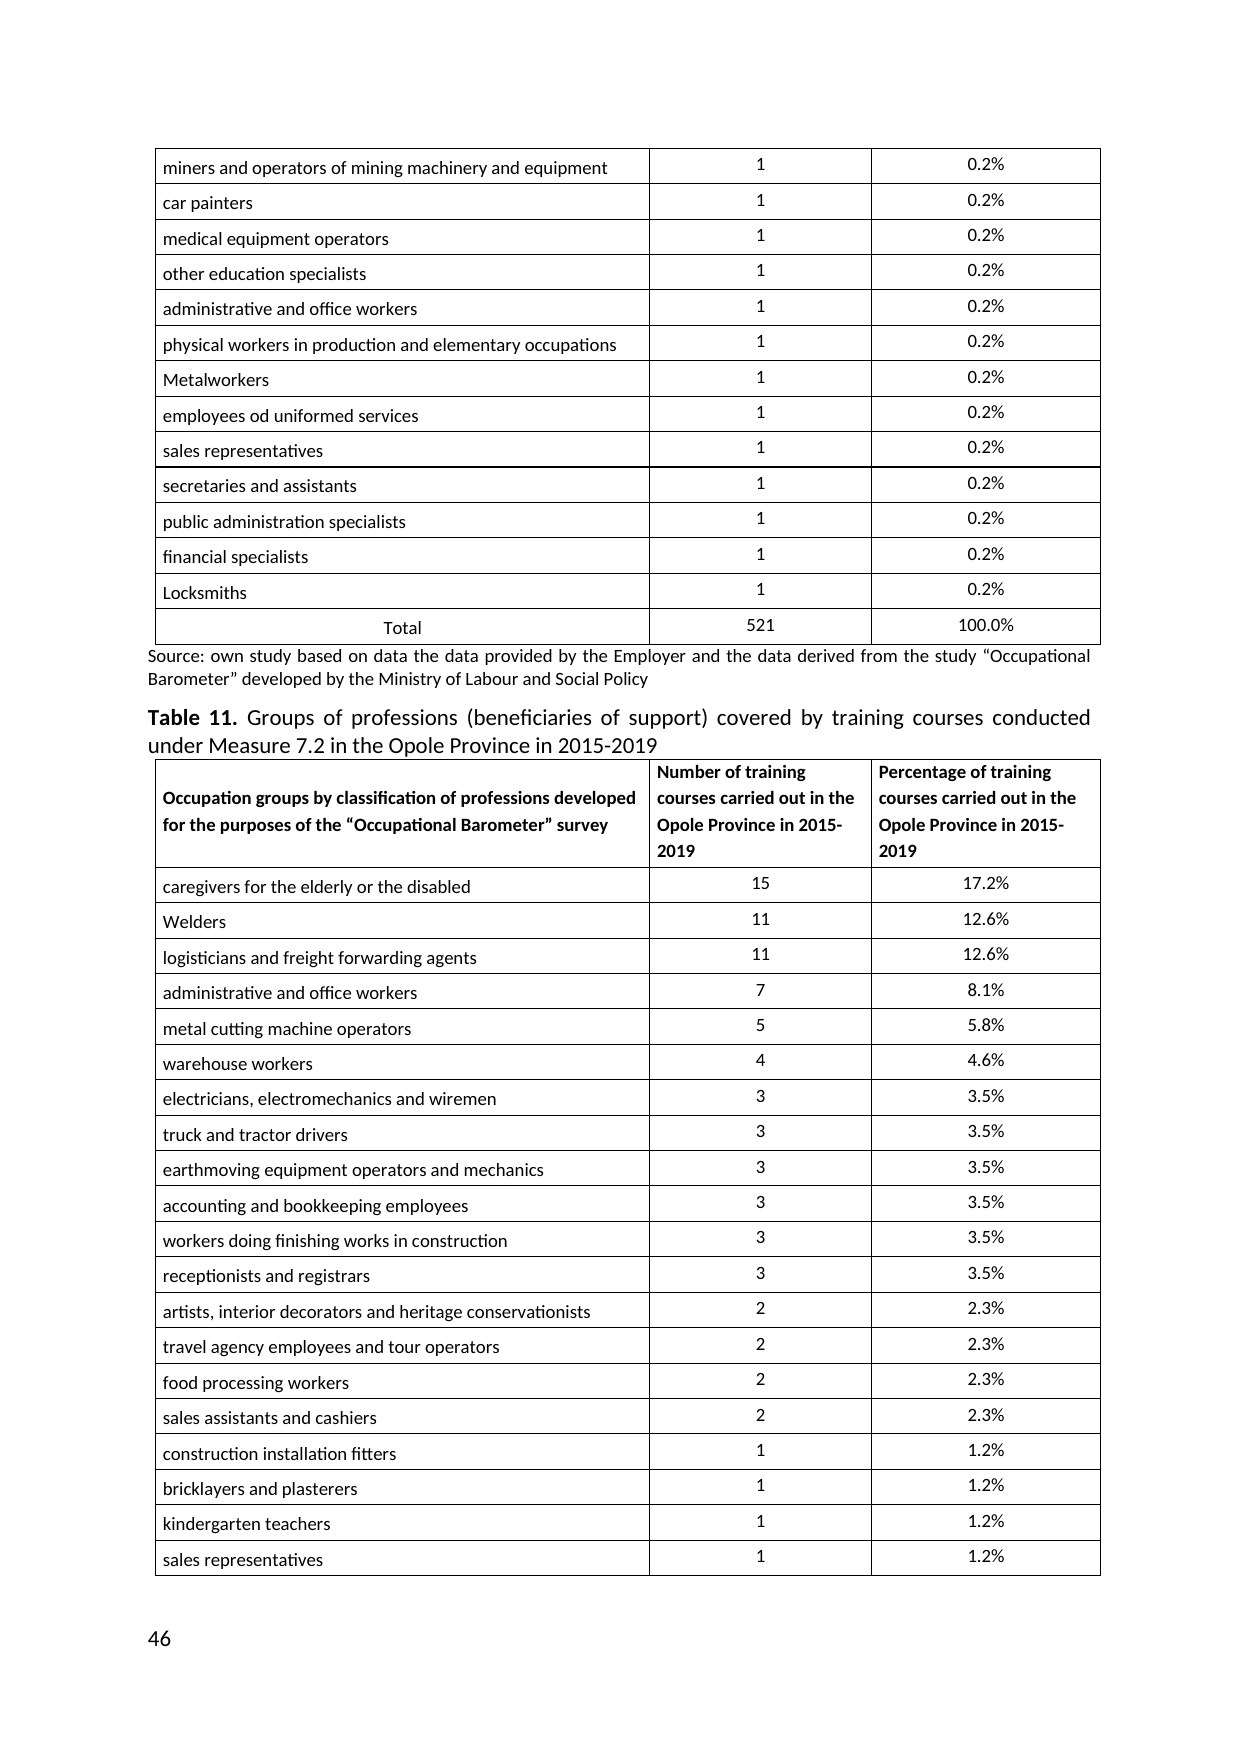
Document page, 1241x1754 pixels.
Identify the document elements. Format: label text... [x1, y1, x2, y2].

table_header Percentage of training courses carried out in the Opole Province in 2015-2019 [872, 760, 1100, 867]
table_cell 1 [650, 574, 871, 608]
table_cell 1 [650, 361, 871, 396]
table_cell 0.2% [872, 290, 1100, 325]
table_cell 3 [650, 1186, 871, 1221]
table_cell car painters [156, 184, 649, 218]
table_cell sales representatives [156, 1541, 649, 1575]
table_cell 0.2% [872, 397, 1100, 431]
table_cell 3.5% [872, 1257, 1100, 1292]
table_header Number of training courses carried out in the Opole Province in 2015-2019 [650, 760, 871, 867]
table_cell 0.2% [872, 326, 1100, 360]
table_cell administrative and office workers [156, 974, 649, 1008]
table_cell 11 [650, 903, 871, 937]
table_cell 11 [650, 939, 871, 973]
table_cell 3.5% [872, 1151, 1100, 1185]
table_cell 1 [650, 468, 871, 502]
table_cell 3 [650, 1151, 871, 1185]
table_cell 12.6% [872, 903, 1100, 937]
table_cell administrative and office workers [156, 290, 649, 325]
table_cell miners and operators of mining machinery and equipment [156, 149, 649, 183]
table_cell 0.2% [872, 184, 1100, 218]
table_cell 12.6% [872, 939, 1100, 973]
table_cell 1.2% [872, 1541, 1100, 1575]
table_cell 1 [650, 1505, 871, 1539]
table_cell Locksmiths [156, 574, 649, 608]
table_cell 1 [650, 1470, 871, 1504]
table_cell 0.2% [872, 255, 1100, 289]
table_cell logisticians and freight forwarding agents [156, 939, 649, 973]
table_cell medical equipment operators [156, 220, 649, 254]
table_cell Total [156, 609, 649, 643]
table_cell 1 [650, 290, 871, 325]
table_cell 1 [650, 432, 871, 466]
table_cell 0.2% [872, 220, 1100, 254]
table_header Occupation groups by classification of professions developed for the purposes of the “Occupational Barometer” survey [156, 760, 649, 867]
table_cell 4.6% [872, 1045, 1100, 1079]
table_cell workers doing finishing works in construction [156, 1222, 649, 1256]
table_cell 2.3% [872, 1293, 1100, 1327]
table_cell 0.2% [872, 574, 1100, 608]
table_cell kindergarten teachers [156, 1505, 649, 1539]
table_cell financial specialists [156, 538, 649, 573]
table_cell 1.2% [872, 1505, 1100, 1539]
table_cell 1 [650, 1434, 871, 1469]
table_cell 100.0% [872, 609, 1100, 643]
table_cell 2.3% [872, 1399, 1100, 1433]
table_cell 2.3% [872, 1364, 1100, 1398]
table_cell 1 [650, 184, 871, 218]
table_cell metal cutting machine operators [156, 1009, 649, 1044]
table_cell 0.2% [872, 361, 1100, 396]
table_cell warehouse workers [156, 1045, 649, 1079]
table_cell 2.3% [872, 1328, 1100, 1362]
table_cell truck and tractor drivers [156, 1116, 649, 1150]
table_cell 1 [650, 326, 871, 360]
table_cell other education specialists [156, 255, 649, 289]
table_cell employees od uniformed services [156, 397, 649, 431]
table_cell 8.1% [872, 974, 1100, 1008]
table_cell 17.2% [872, 868, 1100, 902]
table_cell construction installation fitters [156, 1434, 649, 1469]
table_cell 1.2% [872, 1470, 1100, 1504]
table_cell 3 [650, 1257, 871, 1292]
text Source: own study based on data the data provided by the Employer and the data derived from the study “Occupational Barometer” developed by the Ministry of Labour and Social Policy [148, 644, 1093, 690]
table_cell 1 [650, 220, 871, 254]
table_cell 521 [650, 609, 871, 643]
table_cell 0.2% [872, 503, 1100, 537]
table_cell 2 [650, 1399, 871, 1433]
table_cell 15 [650, 868, 871, 902]
table_cell 5.8% [872, 1009, 1100, 1044]
table_cell 4 [650, 1045, 871, 1079]
table_cell 0.2% [872, 149, 1100, 183]
table_cell artists, interior decorators and heritage conservationists [156, 1293, 649, 1327]
table_cell earthmoving equipment operators and mechanics [156, 1151, 649, 1185]
table_cell 1 [650, 538, 871, 573]
table_cell 3.5% [872, 1222, 1100, 1256]
table_cell accounting and bookkeeping employees [156, 1186, 649, 1221]
table_cell 1 [650, 1541, 871, 1575]
table_cell 2 [650, 1364, 871, 1398]
table_cell 3.5% [872, 1080, 1100, 1114]
table_cell 3 [650, 1116, 871, 1150]
table_cell secretaries and assistants [156, 468, 649, 502]
table_cell 2 [650, 1293, 871, 1327]
table_cell 1 [650, 397, 871, 431]
table_cell bricklayers and plasterers [156, 1470, 649, 1504]
table_cell sales assistants and cashiers [156, 1399, 649, 1433]
table_cell physical workers in production and elementary occupations [156, 326, 649, 360]
table_cell 1 [650, 255, 871, 289]
table_cell 1 [650, 503, 871, 537]
table_cell sales representatives [156, 432, 649, 466]
table_cell 3 [650, 1080, 871, 1114]
table_cell 3.5% [872, 1116, 1100, 1150]
table_cell 1.2% [872, 1434, 1100, 1469]
table_cell 1 [650, 149, 871, 183]
table_cell 0.2% [872, 468, 1100, 502]
table_cell public administration specialists [156, 503, 649, 537]
table_cell electricians, electromechanics and wiremen [156, 1080, 649, 1114]
table_cell travel agency employees and tour operators [156, 1328, 649, 1362]
table_cell Metalworkers [156, 361, 649, 396]
table_cell receptionists and registrars [156, 1257, 649, 1292]
table_cell 5 [650, 1009, 871, 1044]
table_cell 7 [650, 974, 871, 1008]
text Table 11. Groups of professions (beneficiaries of support) covered by training courses conducted under Measure 7.2 in the Opole Province in 2015-2019 [148, 703, 1093, 759]
table_cell caregivers for the elderly or the disabled [156, 868, 649, 902]
table_cell 0.2% [872, 538, 1100, 573]
table_cell 2 [650, 1328, 871, 1362]
table_cell Welders [156, 903, 649, 937]
table_cell 3.5% [872, 1186, 1100, 1221]
table_cell 3 [650, 1222, 871, 1256]
table_cell 0.2% [872, 432, 1100, 466]
table_cell food processing workers [156, 1364, 649, 1398]
